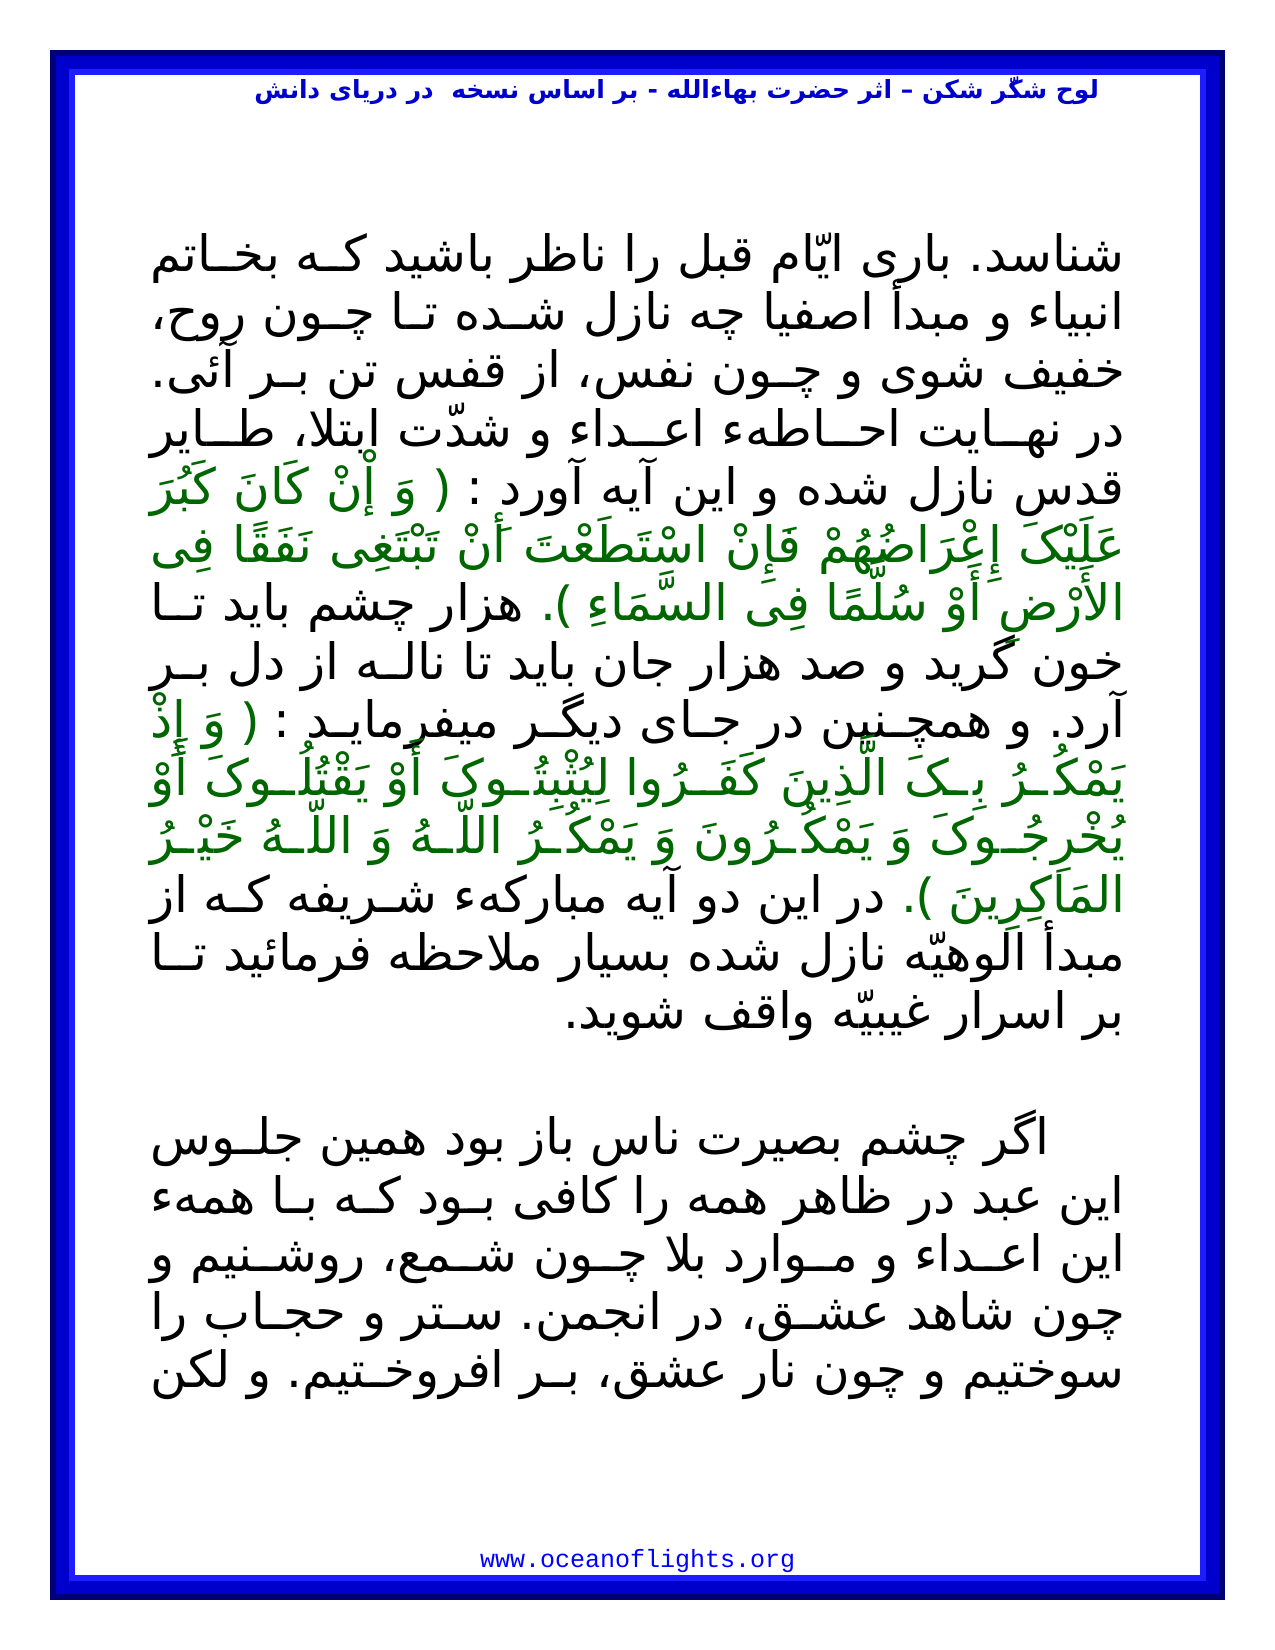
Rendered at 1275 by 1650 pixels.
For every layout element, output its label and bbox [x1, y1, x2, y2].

text [150, 1108, 1125, 1399]
text [150, 225, 1125, 1040]
